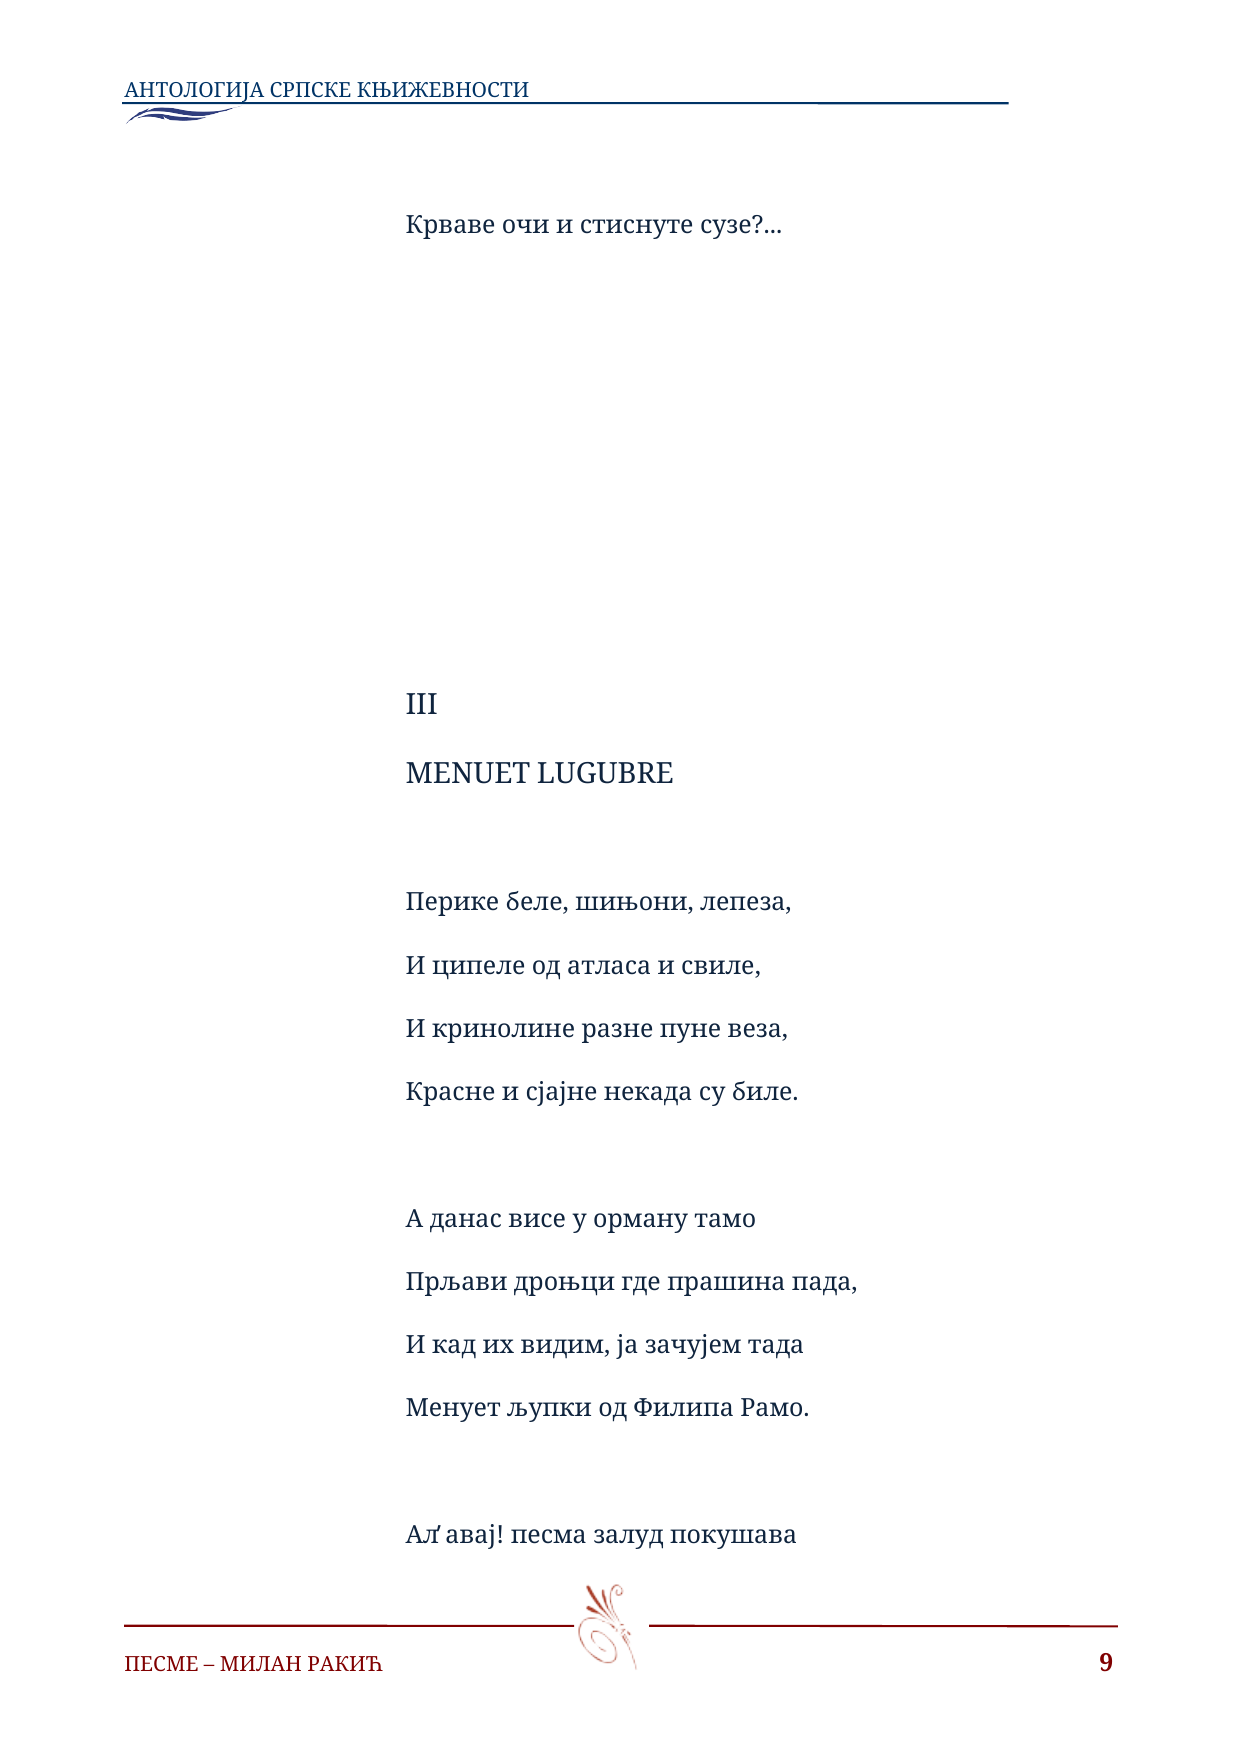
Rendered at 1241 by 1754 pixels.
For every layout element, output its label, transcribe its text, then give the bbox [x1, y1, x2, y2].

text И кад их видим, ја зачујем тада [124, 1327, 1146, 1361]
text III [124, 683, 1146, 723]
text Перике беле, шињони, лепеза, [124, 884, 1146, 918]
text Красне и сјајне некада су биле. [124, 1074, 1146, 1108]
text MENUET LUGUBRE [124, 752, 1146, 792]
text Прљави дроњци где прашина пада, [124, 1263, 1146, 1297]
text Менует љупки од Филипа Рамо. [124, 1390, 1146, 1424]
text Ал̓ авај! песма залуд покушава [124, 1516, 1146, 1550]
text А данас висе у орману тамо [124, 1200, 1146, 1234]
text И кринолине разне пуне веза, [124, 1011, 1146, 1044]
text Крваве очи и стиснуте сузе?... [124, 207, 1146, 241]
text И ципеле од атласа и свиле, [124, 947, 1146, 981]
